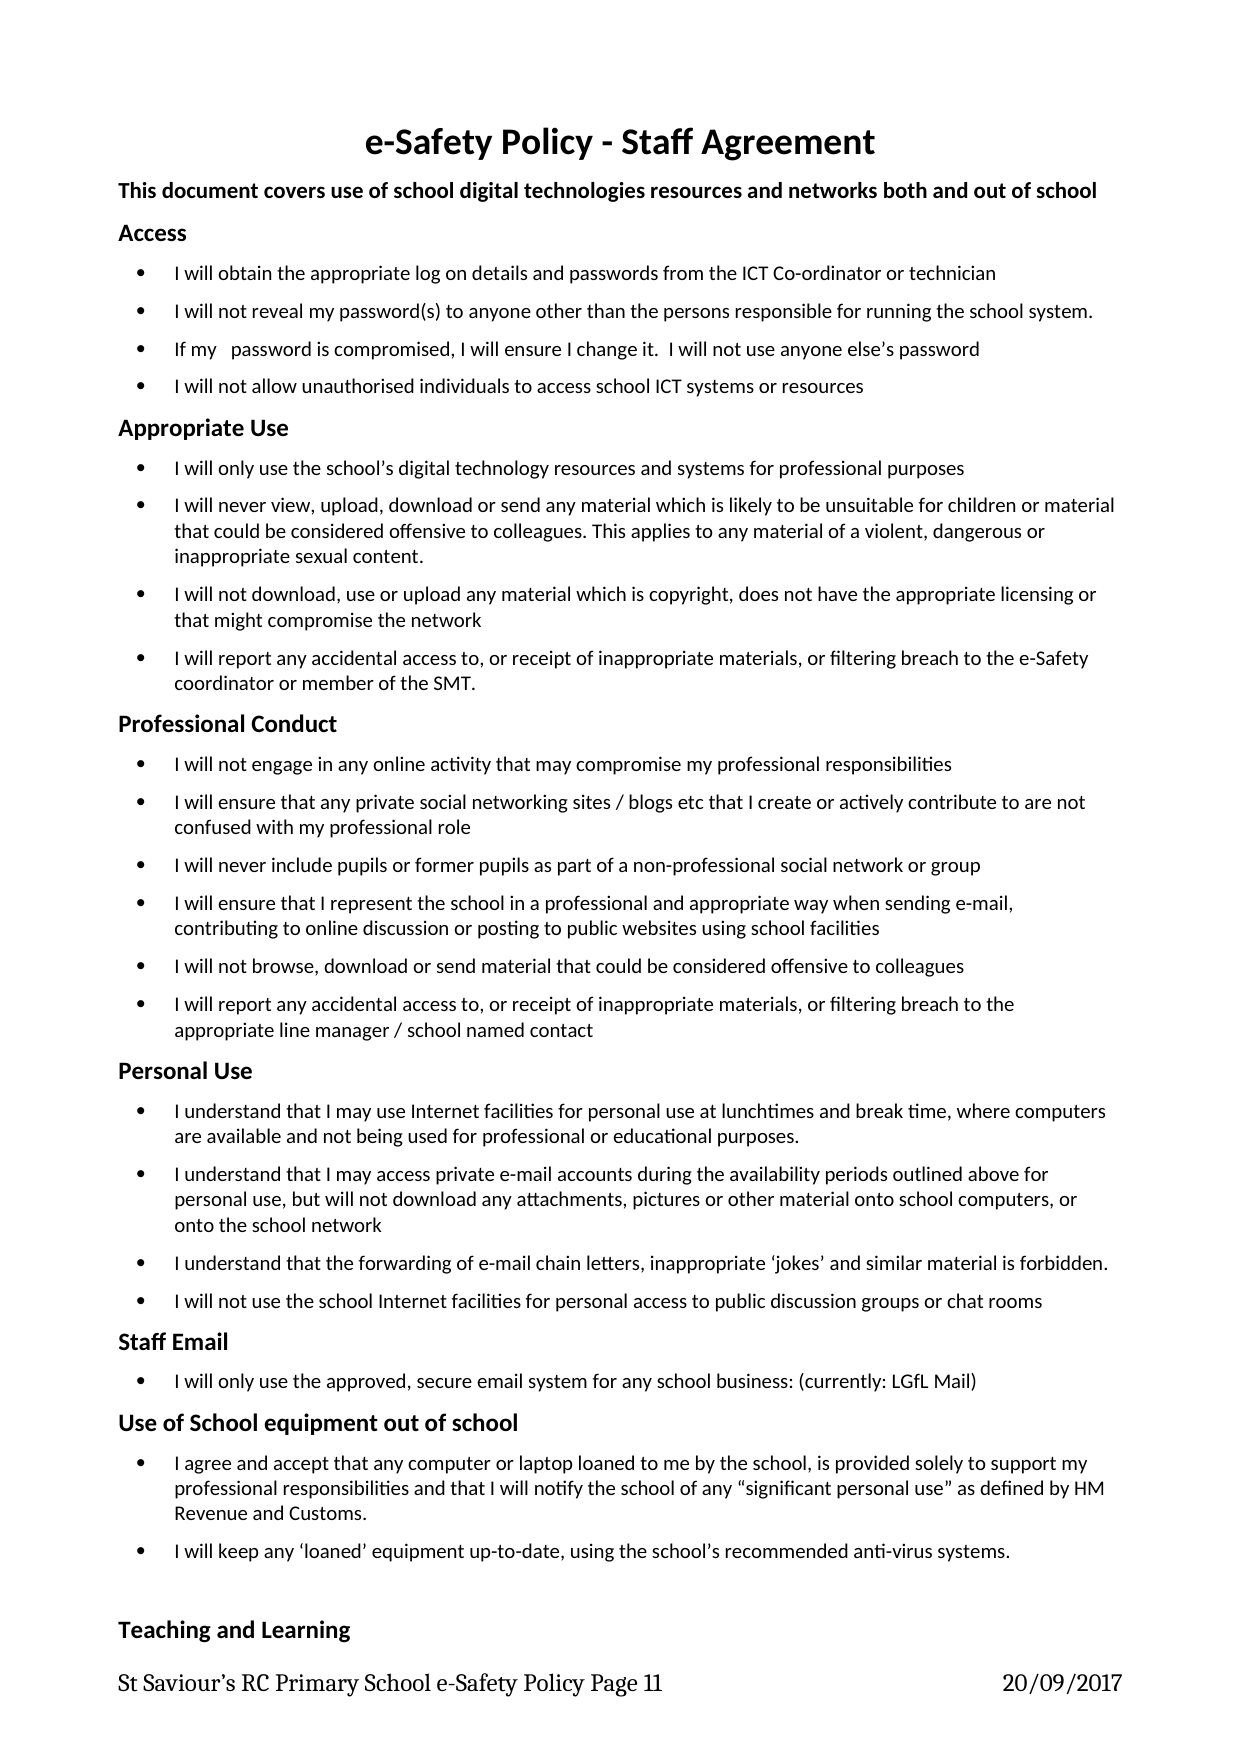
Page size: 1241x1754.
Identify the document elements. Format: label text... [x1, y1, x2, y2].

list I will not engage in any online activity that may compromise my professional responsibilities [137, 751, 1117, 776]
list I understand that I may access private e-mail accounts during the availability periods outlined above for personal use, but will not download any attachments, pictures or other material onto school computers, or onto the school network [137, 1161, 1117, 1237]
text Staff Email [118, 1326, 1122, 1356]
text Professional Conduct [118, 708, 1122, 738]
text Use of School equipment out of school [118, 1407, 1122, 1437]
list I will report any accidental access to, or receipt of inappropriate materials, or filtering breach to the appropriate line manager / school named contact [137, 991, 1117, 1042]
list I will ensure that I represent the school in a professional and appropriate way when sending e-mail, contributing to online discussion or posting to public websites using school facilities [137, 890, 1117, 941]
list I will not use the school Internet facilities for personal access to public discussion groups or chat rooms [137, 1288, 1117, 1313]
list I understand that the forwarding of e-mail chain letters, inappropriate ‘jokes’ and similar material is forbidden. [137, 1250, 1117, 1275]
list I will never include pupils or former pupils as part of a non-professional social network or group [137, 852, 1117, 878]
list I will not reveal my password(s) to anyone other than the persons responsible for running the school system. [137, 298, 1117, 323]
text e-Safety Policy - Staff Agreement [118, 118, 1122, 164]
text Appropriate Use [118, 412, 1122, 442]
list I will not download, use or upload any material which is copyright, does not have the appropriate licensing or that might compromise the network [137, 581, 1117, 632]
list I will not allow unauthorised individuals to access school ICT systems or resources [137, 374, 1117, 399]
list I will only use the school’s digital technology resources and systems for professional purposes [137, 455, 1117, 480]
text Access [118, 217, 1122, 247]
list I will keep any ‘loaned’ equipment up-to-date, using the school’s recommended anti-virus systems. [137, 1538, 1117, 1564]
text Teaching and Learning [118, 1614, 1122, 1645]
list I will only use the approved, secure email system for any school business: (currently: LGfL Mail) [137, 1369, 1117, 1394]
text Personal Use [118, 1055, 1122, 1085]
list I will report any accidental access to, or receipt of inappropriate materials, or filtering breach to the e-Safety coordinator or member of the SMT. [137, 645, 1117, 696]
list I will obtain the appropriate log on details and passwords from the ICT Co-ordinator or technician [137, 260, 1117, 285]
list I understand that I may use Internet facilities for personal use at lunchtimes and break time, where computers are available and not being used for professional or educational purposes. [137, 1098, 1117, 1149]
list I agree and accept that any computer or laptop loaned to me by the school, is provided solely to support my professional responsibilities and that I will notify the school of any “significant personal use” as defined by HM Revenue and Customs. [137, 1450, 1117, 1526]
list I will ensure that any private social networking sites / blogs etc that I create or actively contribute to are not confused with my professional role [137, 789, 1117, 840]
list I will not browse, download or send material that could be considered offensive to colleagues [137, 953, 1117, 979]
list I will never view, upload, download or send any material which is likely to be unsuitable for children or material that could be considered offensive to colleagues. This applies to any material of a violent, dangerous or inappropriate sexual content. [137, 493, 1117, 569]
list If my password is compromised, I will ensure I change it. I will not use anyone else’s password [137, 336, 1117, 361]
text This document covers use of school digital technologies resources and networks both and out of school [118, 176, 1122, 204]
